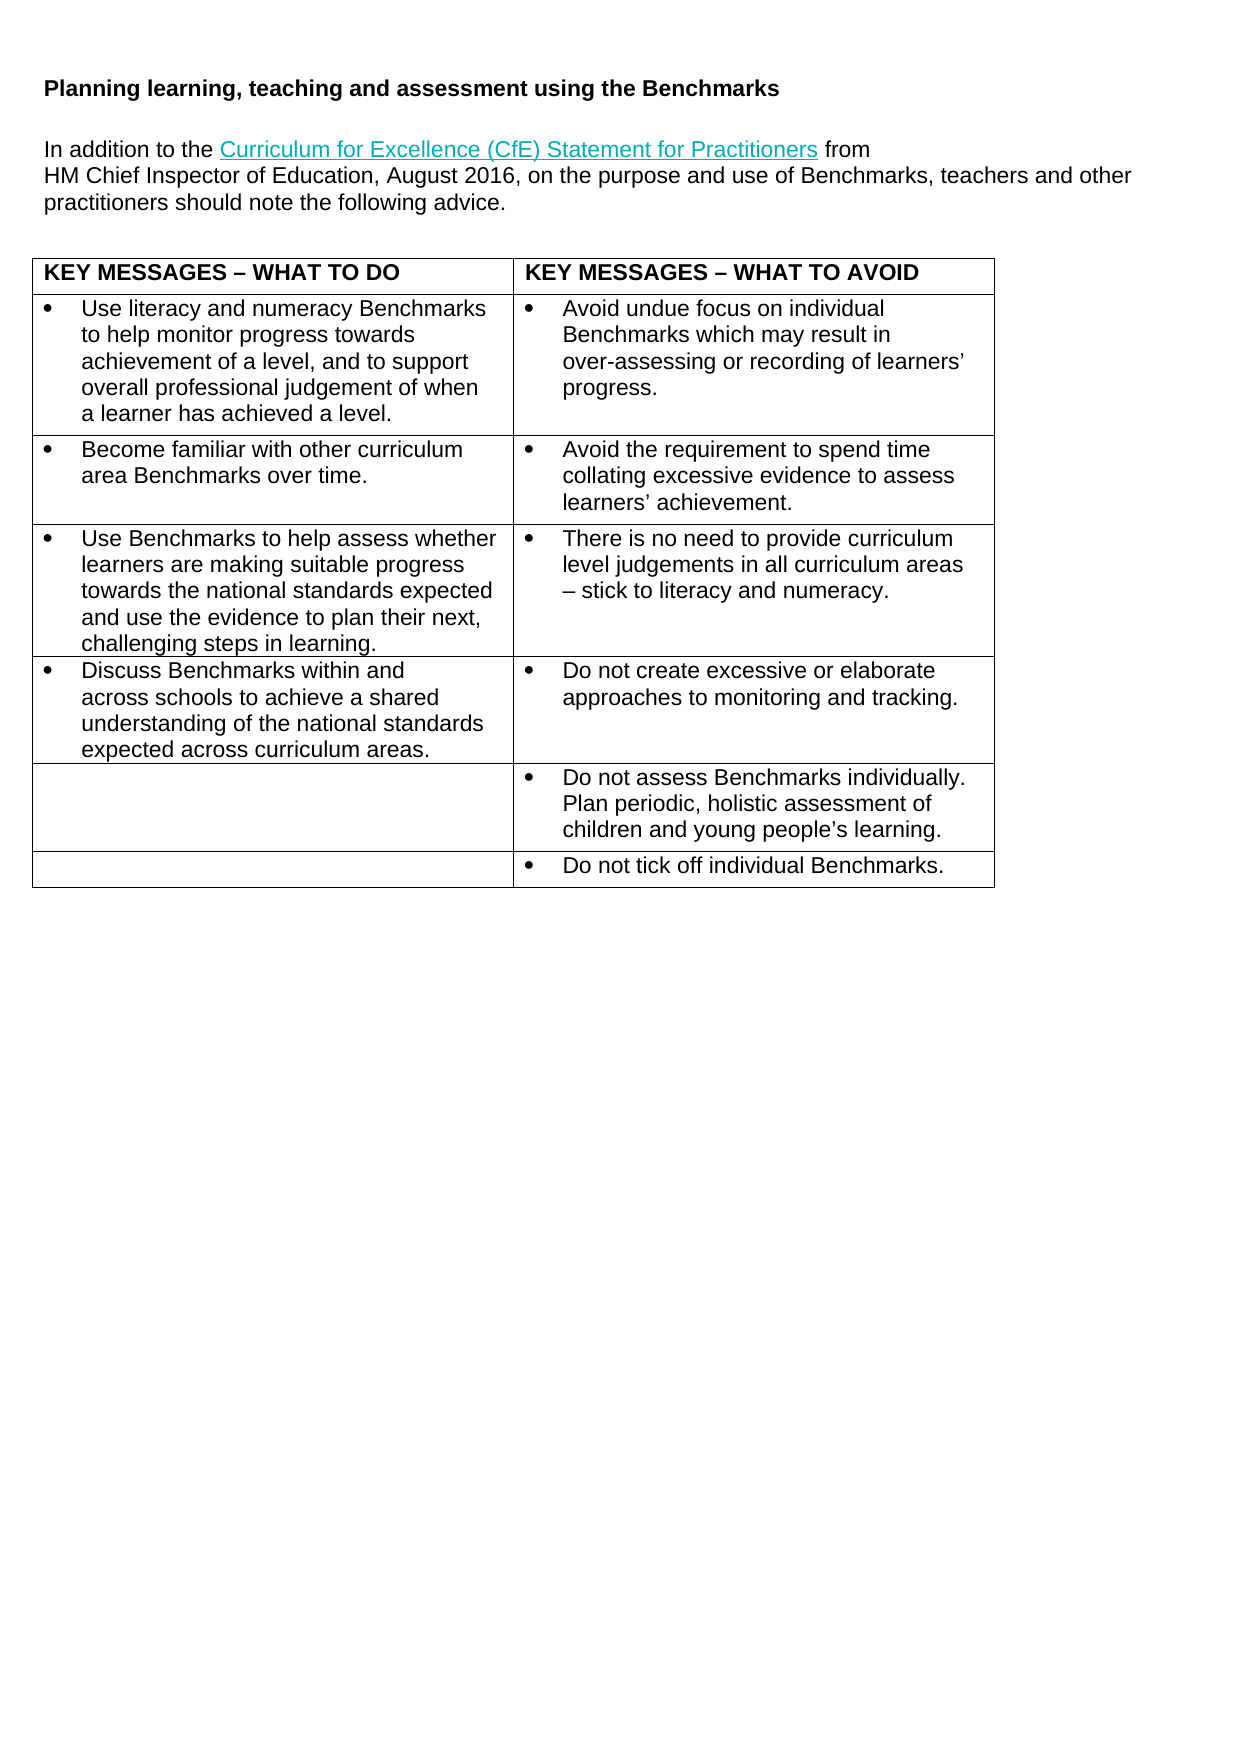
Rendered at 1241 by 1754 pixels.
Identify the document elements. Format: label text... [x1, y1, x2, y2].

table_cell Do not tick off individual Benchmarks. [514, 852, 994, 887]
table_cell Discuss Benchmarks within and across schools to achieve a shared understanding of the national standards expected across curriculum areas. [33, 657, 513, 763]
table_cell Do not create excessive or elaborate approaches to monitoring and tracking. [514, 657, 994, 763]
table_header KEY MESSAGES – WHAT TO AVOID [514, 259, 994, 294]
table_cell [33, 852, 513, 887]
table_cell Become familiar with other curriculum area Benchmarks over time. [33, 436, 513, 523]
table_cell There is no need to provide curriculum level judgements in all curriculum areas – stick to literacy and numeracy. [514, 525, 994, 656]
table_cell Do not assess Benchmarks individually. Plan periodic, holistic assessment of children and young people’s learning. [514, 764, 994, 851]
text Planning learning, teaching and assessment using the Benchmarks [44, 75, 1165, 101]
table_cell Avoid undue focus on individual Benchmarks which may result in over-assessing or recording of learners’ progress. [514, 295, 994, 435]
text In addition to the Curriculum for Excellence (CfE) Statement for Practitioners from HM Chief Inspector of Education, August 2016, on the purpose and use of Benchmarks, teachers and other practitioners should note the following advice. [44, 136, 1153, 215]
table_cell Use Benchmarks to help assess whether learners are making suitable progress towards the national standards expected and use the evidence to plan their next, challenging steps in learning. [33, 525, 513, 656]
table_header KEY MESSAGES – WHAT TO DO [33, 259, 513, 294]
table_cell Use literacy and numeracy Benchmarks to help monitor progress towards achievement of a level, and to support overall professional judgement of when a learner has achieved a level. [33, 295, 513, 435]
table_cell Avoid the requirement to spend time collating excessive evidence to assess learners’ achievement. [514, 436, 994, 523]
table_cell [33, 764, 513, 851]
